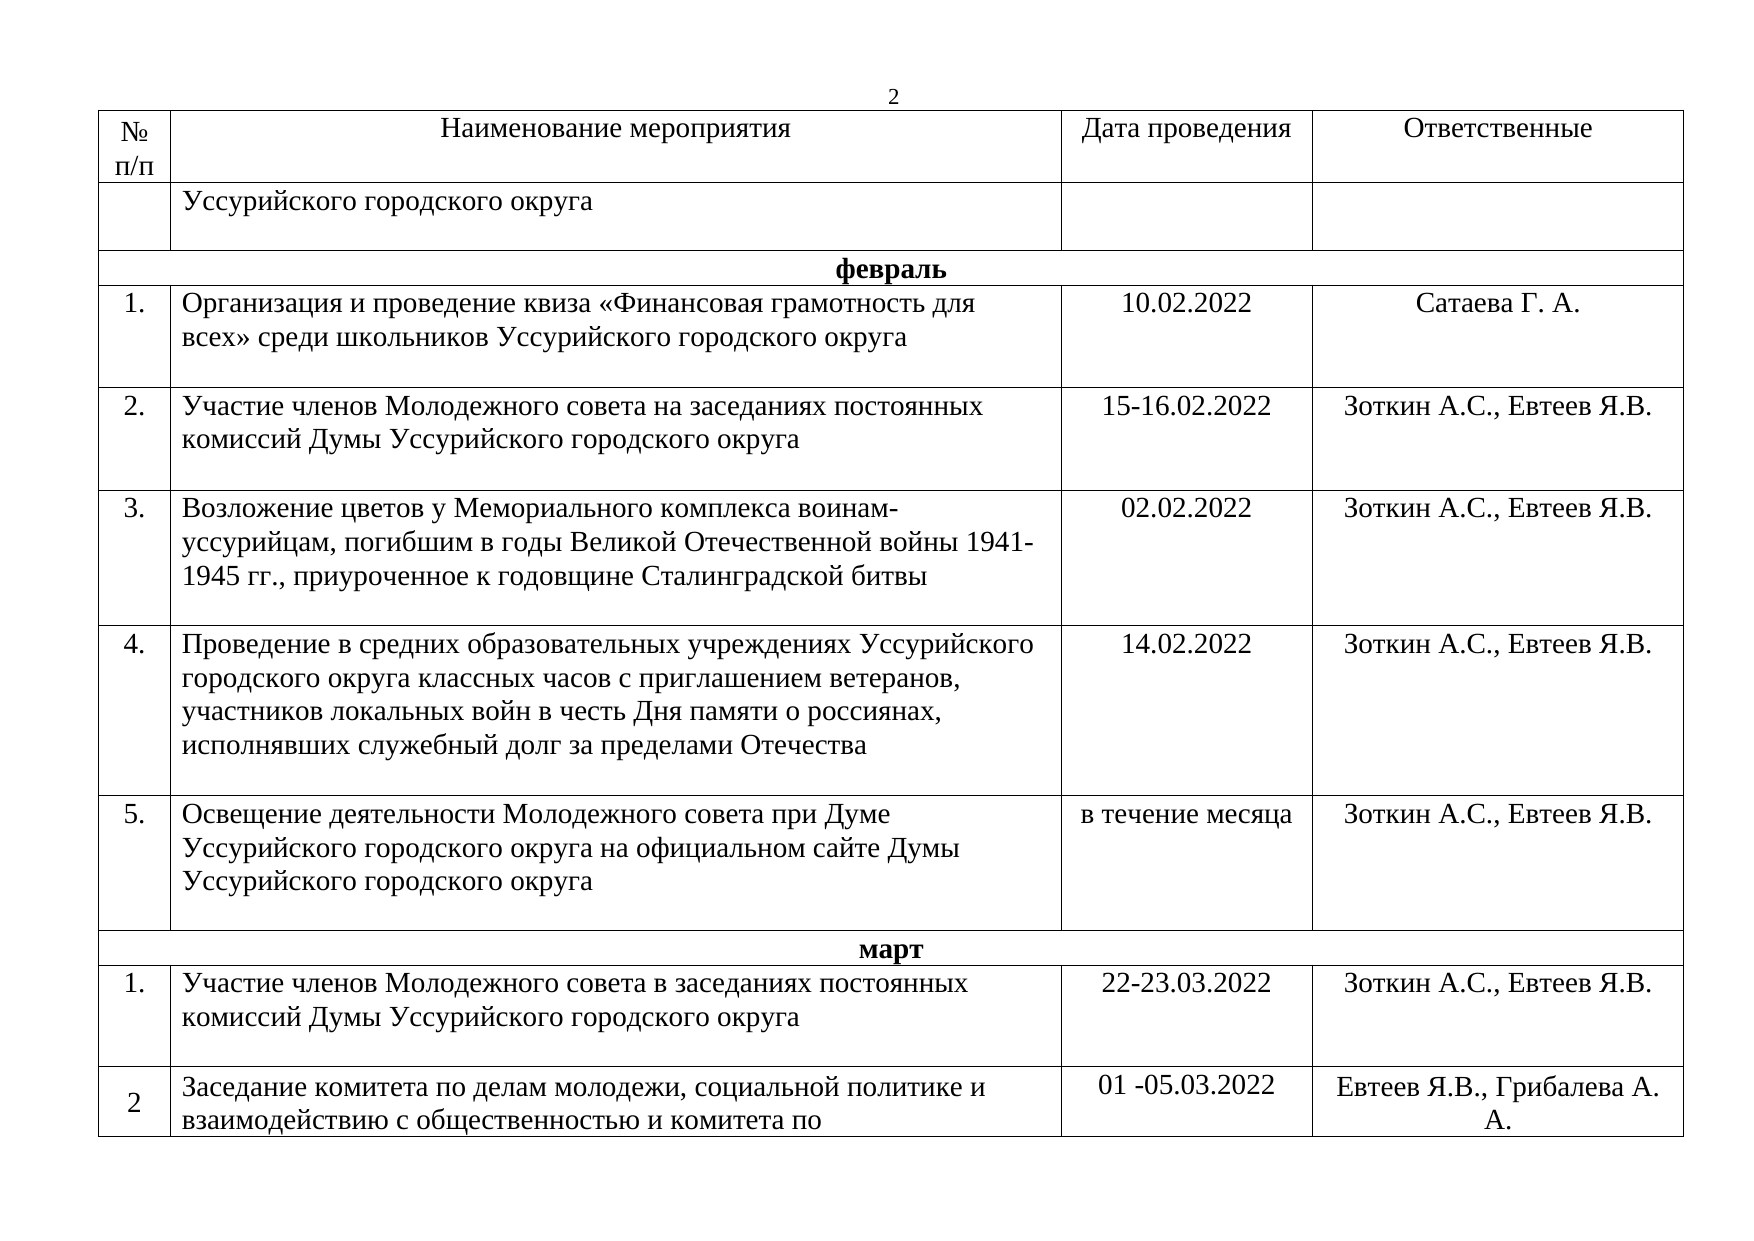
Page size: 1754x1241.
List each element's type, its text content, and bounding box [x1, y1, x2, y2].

table_header Дата проведения [1062, 111, 1312, 182]
table_cell Зоткин А.С., Евтеев Я.В. [1313, 966, 1683, 1066]
table_cell [1062, 183, 1312, 250]
table_cell 2 [99, 1067, 170, 1136]
table_cell [99, 183, 170, 250]
table_cell в течение месяца [1062, 796, 1312, 929]
table_cell Зоткин А.С., Евтеев Я.В. [1313, 491, 1683, 625]
table_cell Сатаева Г. А. [1313, 286, 1683, 387]
table_cell Евтеев Я.В., Грибалева А. А. [1313, 1067, 1683, 1136]
table_cell Освещение деятельности Молодежного совета при Думе Уссурийского городского округа на официальном сайте Думы Уссурийского городского округа [171, 796, 1061, 929]
table_cell 22-23.03.2022 [1062, 966, 1312, 1066]
table_cell Проведение в средних образовательных учреждениях Уссурийского городского округа классных часов с приглашением ветеранов, участников локальных войн в честь Дня памяти о россиянах, исполнявших служебный долг за пределами Отечества [171, 626, 1061, 795]
table_cell Возложение цветов у Мемориального комплекса воинам- уссурийцам, погибшим в годы Великой Отечественной войны 1941- 1945 гг., приуроченное к годовщине Сталинградской битвы [171, 491, 1061, 625]
table_cell Заседание комитета по делам молодежи, социальной политике и взаимодействию с общественностью и комитета по [171, 1067, 1061, 1136]
table_cell Уссурийского городского округа [171, 183, 1061, 250]
table_cell 02.02.2022 [1062, 491, 1312, 625]
table_cell 14.02.2022 [1062, 626, 1312, 795]
table_cell 1. [99, 286, 170, 387]
table_cell Зоткин А.С., Евтеев Я.В. [1313, 388, 1683, 489]
table_cell Зоткин А.С., Евтеев Я.В. [1313, 626, 1683, 795]
table_cell 1. [99, 966, 170, 1066]
table_header Ответственные [1313, 111, 1683, 182]
table_cell 10.02.2022 [1062, 286, 1312, 387]
table_cell март [99, 931, 1683, 964]
table_cell Зоткин А.С., Евтеев Я.В. [1313, 796, 1683, 929]
table_cell 3. [99, 491, 170, 625]
table_cell 15-16.02.2022 [1062, 388, 1312, 489]
text 2 [888, 83, 1683, 109]
table_cell Участие членов Молодежного совета в заседаниях постоянных комиссий Думы Уссурийского городского округа [171, 966, 1061, 1066]
table_header № п/п [99, 111, 170, 182]
table_cell февраль [99, 251, 1683, 284]
table_cell Участие членов Молодежного совета на заседаниях постоянных комиссий Думы Уссурийского городского округа [171, 388, 1061, 489]
table_cell 5. [99, 796, 170, 929]
table_cell Организация и проведение квиза «Финансовая грамотность для всех» среди школьников Уссурийского городского округа [171, 286, 1061, 387]
table_header Наименование мероприятия [171, 111, 1061, 182]
table_cell [1313, 183, 1683, 250]
table_cell 01 -05.03.2022 [1062, 1067, 1312, 1136]
table_cell 2. [99, 388, 170, 489]
table_cell 4. [99, 626, 170, 795]
